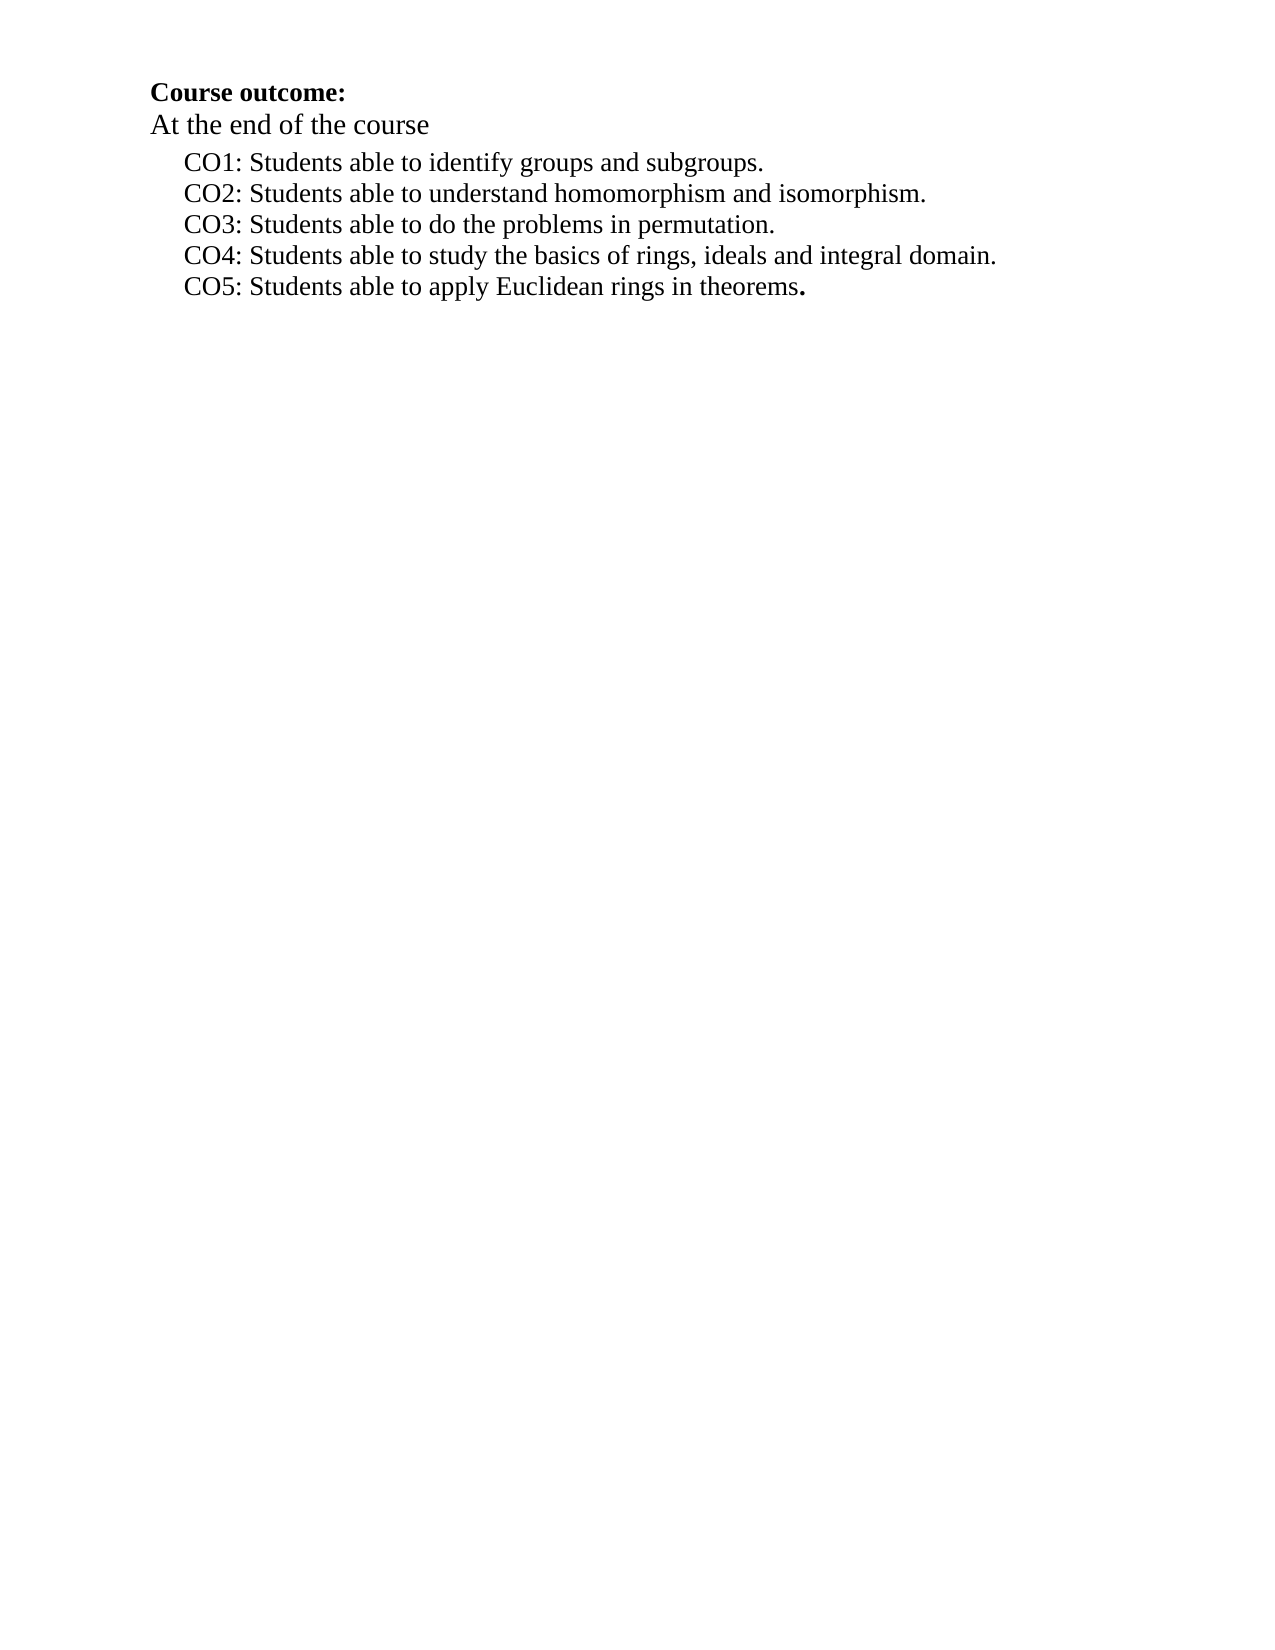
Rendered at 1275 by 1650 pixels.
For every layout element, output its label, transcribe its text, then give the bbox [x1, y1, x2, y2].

text CO1: Students able to identify groups and subgroups. [150, 146, 1125, 177]
text CO4: Students able to study the basics of rings, ideals and integral domain. [150, 239, 1125, 270]
text CO3: Students able to do the problems in permutation. [150, 208, 1125, 239]
text CO2: Students able to understand homomorphism and isomorphism. [150, 177, 1125, 208]
text At the end of the course [150, 107, 1125, 141]
text Course outcome: [150, 76, 1125, 107]
text CO5: Students able to apply Euclidean rings in theorems. [150, 270, 1125, 302]
